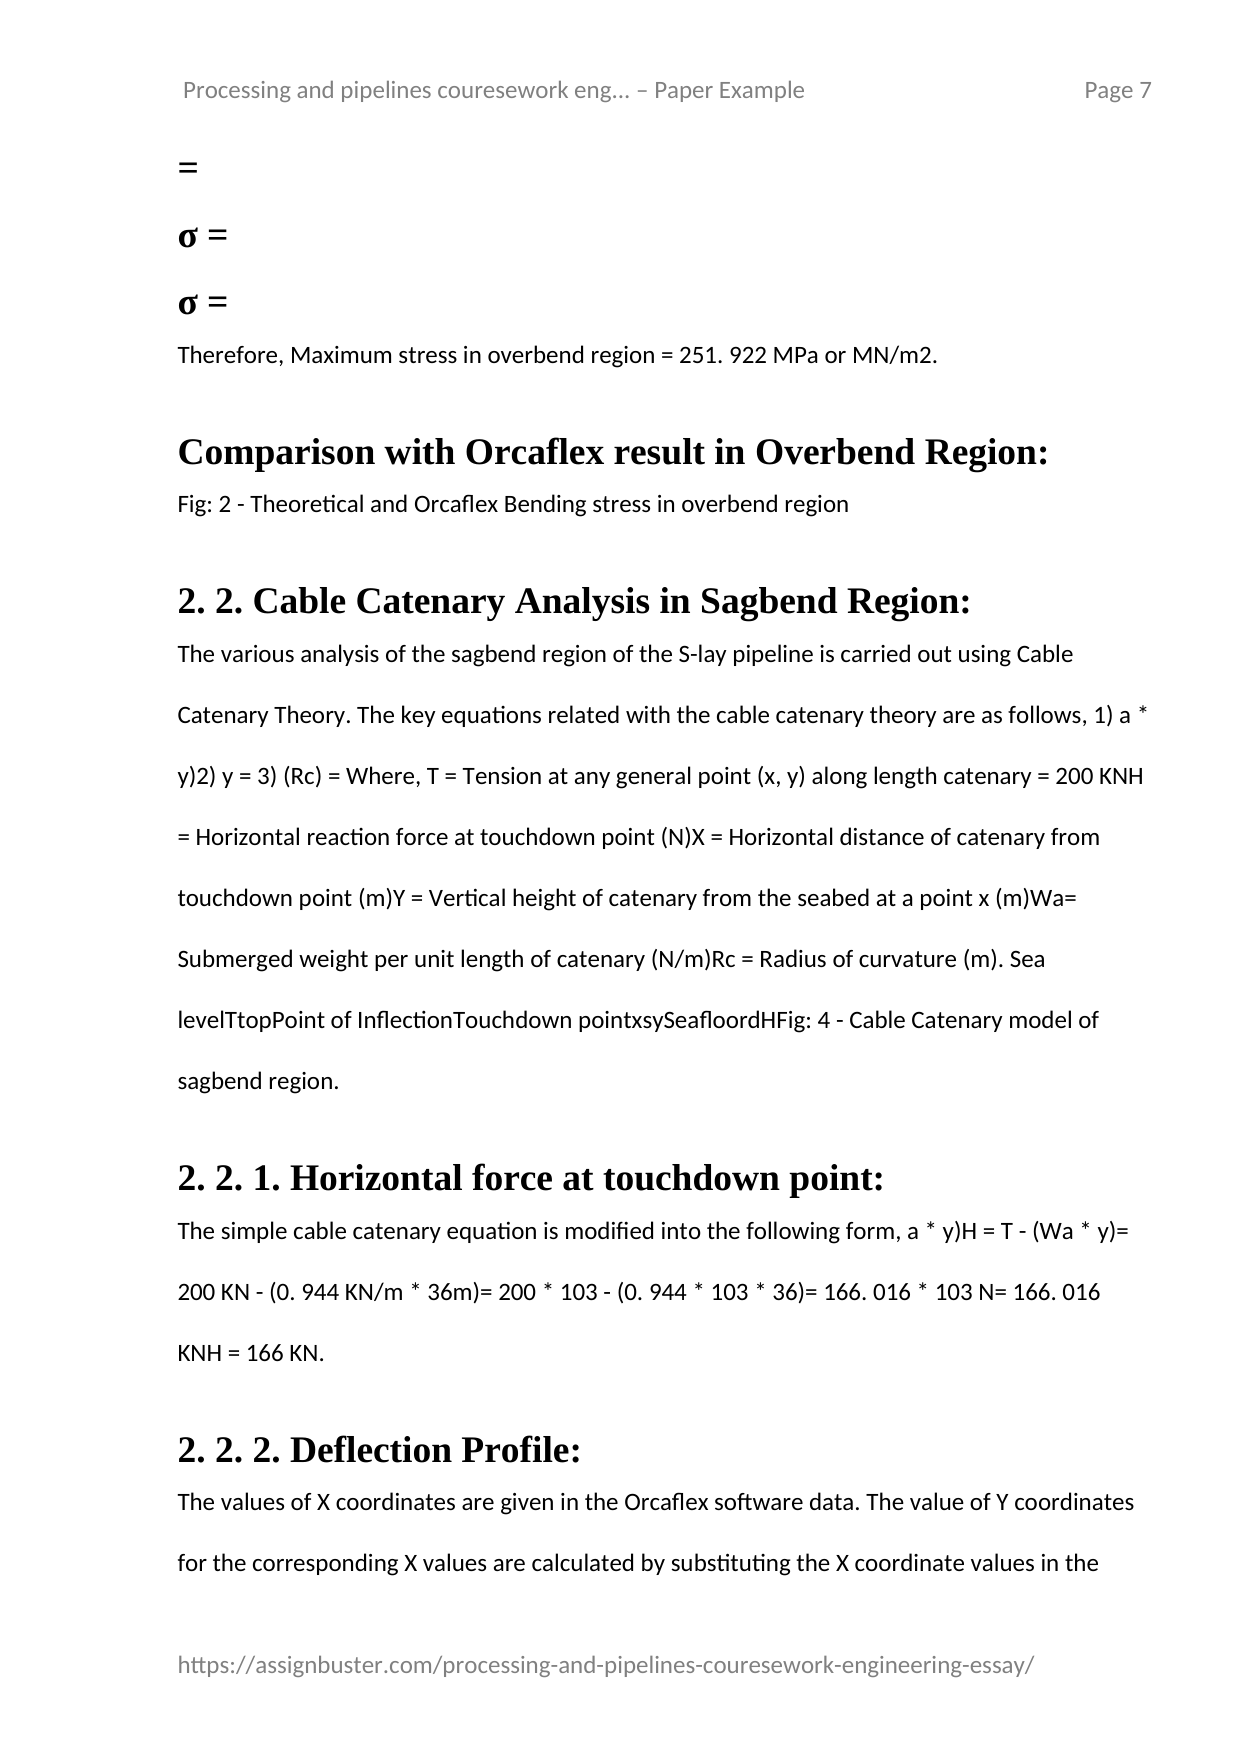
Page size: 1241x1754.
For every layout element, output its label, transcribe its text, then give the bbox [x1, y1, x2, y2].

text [177, 1487, 1152, 1578]
text The various analysis of the sagbend region of the S-lay pipeline is carried out using Cable Catenary Theory. The key equations related with the cable catenary theory are as follows, 1) a * y)2) y = 3) (Rc) = Where, T = Tension at any general point (x, y) along length catenary = 200 KNH = Horizontal reaction force at touchdown point (N)X = Horizontal distance of catenary from touchdown point (m)Y = Vertical height of catenary from the seabed at a point x (m)Wa= Submerged weight per unit length of catenary (N/m)Rc = Radius of curvature (m). Sea levelTtopPoint of InflectionTouchdown pointxsySeafloordHFig: 4 - Cable Catenary model of sagbend region. [177, 638, 1152, 1096]
subtitle 2. 2. Cable Catenary Analysis in Sagbend Region: [177, 579, 1152, 622]
text Fig: 2 - Theoretical and Orcaflex Bending stress in overbend region [177, 488, 1152, 519]
subtitle σ = [177, 212, 1152, 256]
text Therefore, Maximum stress in overbend region = 251. 922 MPa or MN/m2. [177, 339, 1152, 369]
subtitle σ = [177, 280, 1152, 323]
subtitle Comparison with Orcaflex result in Overbend Region: [177, 429, 1152, 472]
subtitle 2. 2. 1. Horizontal force at touchdown point: [177, 1156, 1152, 1199]
text The simple cable catenary equation is modified into the following form, a * y)H = T - (Wa * y)= 200 KN - (0. 944 KN/m * 36m)= 200 * 103 - (0. 944 * 103 * 36)= 166. 016 * 103 N= 166. 016 KNH = 166 KN. [177, 1215, 1152, 1367]
subtitle = [177, 145, 1152, 188]
subtitle 2. 2. 2. Deflection Profile: [177, 1427, 1152, 1471]
